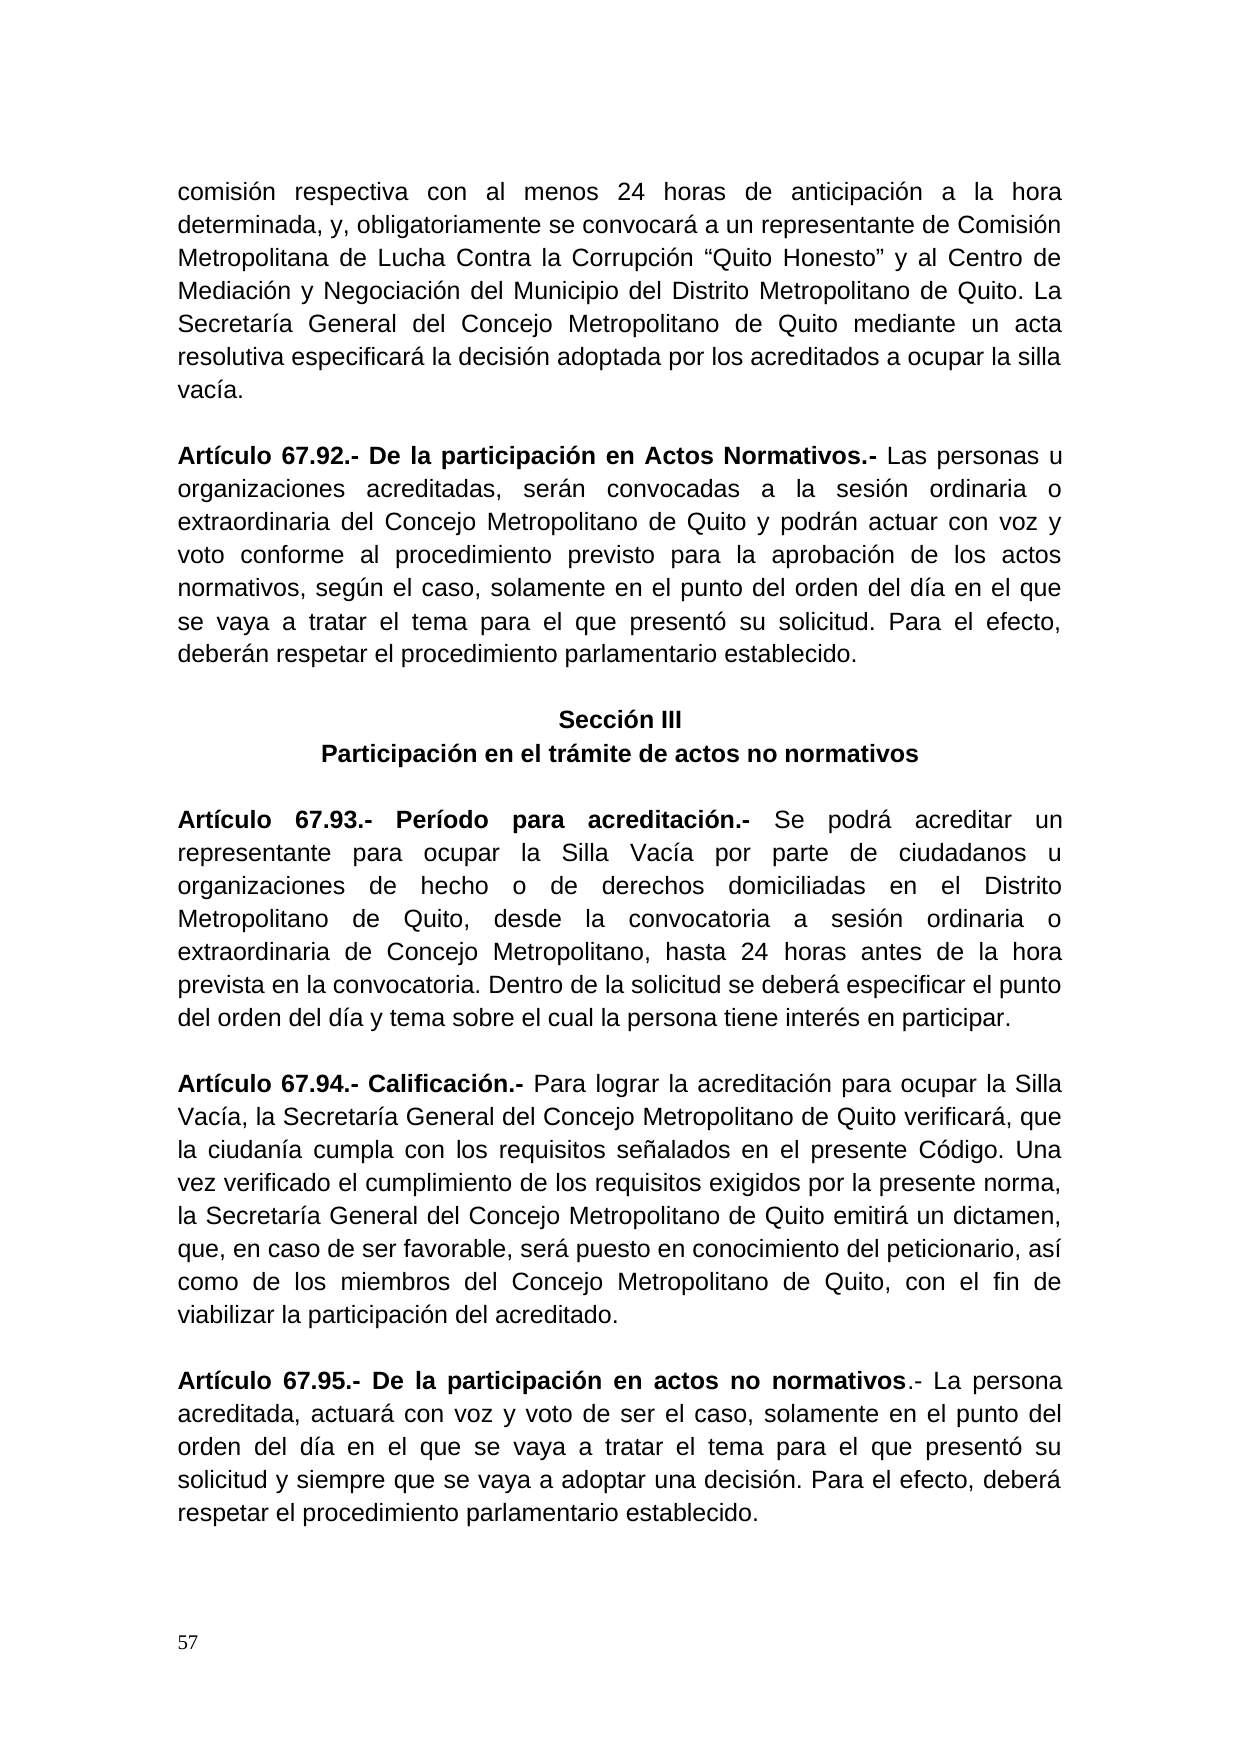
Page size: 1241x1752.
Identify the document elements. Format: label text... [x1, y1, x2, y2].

text Artículo 67.95.- De la participación en actos no normativos.- La persona acreditada, actuará con voz y voto de ser el caso, solamente en el punto del orden del día en el que se vaya a tratar el tema para el que presentó su solicitud y siempre que se vaya a adoptar una decisión. Para el efecto, deberá respetar el procedimiento parlamentario establecido. [177, 1366, 1063, 1527]
text comisión respectiva con al menos 24 horas de anticipación a la hora determinada, y, obligatoriamente se convocará a un representante de Comisión Metropolitana de Lucha Contra la Corrupción “Quito Honesto” y al Centro de Mediación y Negociación del Municipio del Distrito Metropolitano de Quito. La Secretaría General del Concejo Metropolitano de Quito mediante un acta resolutiva especificará la decisión adoptada por los acreditados a ocupar la silla vacía. [177, 177, 1063, 404]
text Sección III [177, 706, 1063, 734]
text Participación en el trámite de actos no normativos [177, 738, 1063, 767]
text Artículo 67.94.- Calificación.- Para lograr la acreditación para ocupar la Silla Vacía, la Secretaría General del Concejo Metropolitano de Quito verificará, que la ciudanía cumpla con los requisitos señalados en el presente Código. Una vez verificado el cumplimiento de los requisitos exigidos por la presente norma, la Secretaría General del Concejo Metropolitano de Quito emitirá un dictamen, que, en caso de ser favorable, será puesto en conocimiento del peticionario, así como de los miembros del Concejo Metropolitano de Quito, con el fin de viabilizar la participación del acreditado. [177, 1069, 1063, 1329]
text Artículo 67.92.- De la participación en Actos Normativos.- Las personas u organizaciones acreditadas, serán convocadas a la sesión ordinaria o extraordinaria del Concejo Metropolitano de Quito y podrán actuar con voz y voto conforme al procedimiento previsto para la aprobación de los actos normativos, según el caso, solamente en el punto del orden del día en el que se vaya a tratar el tema para el que presentó su solicitud. Para el efecto, deberán respetar el procedimiento parlamentario establecido. [177, 441, 1063, 668]
text Artículo 67.93.- Período para acreditación.- Se podrá acreditar un representante para ocupar la Silla Vacía por parte de ciudadanos u organizaciones de hecho o de derechos domiciliadas en el Distrito Metropolitano de Quito, desde la convocatoria a sesión ordinaria o extraordinaria de Concejo Metropolitano, hasta 24 horas antes de la hora prevista en la convocatoria. Dentro de la solicitud se deberá especificar el punto del orden del día y tema sobre el cual la persona tiene interés en participar. [177, 804, 1063, 1031]
